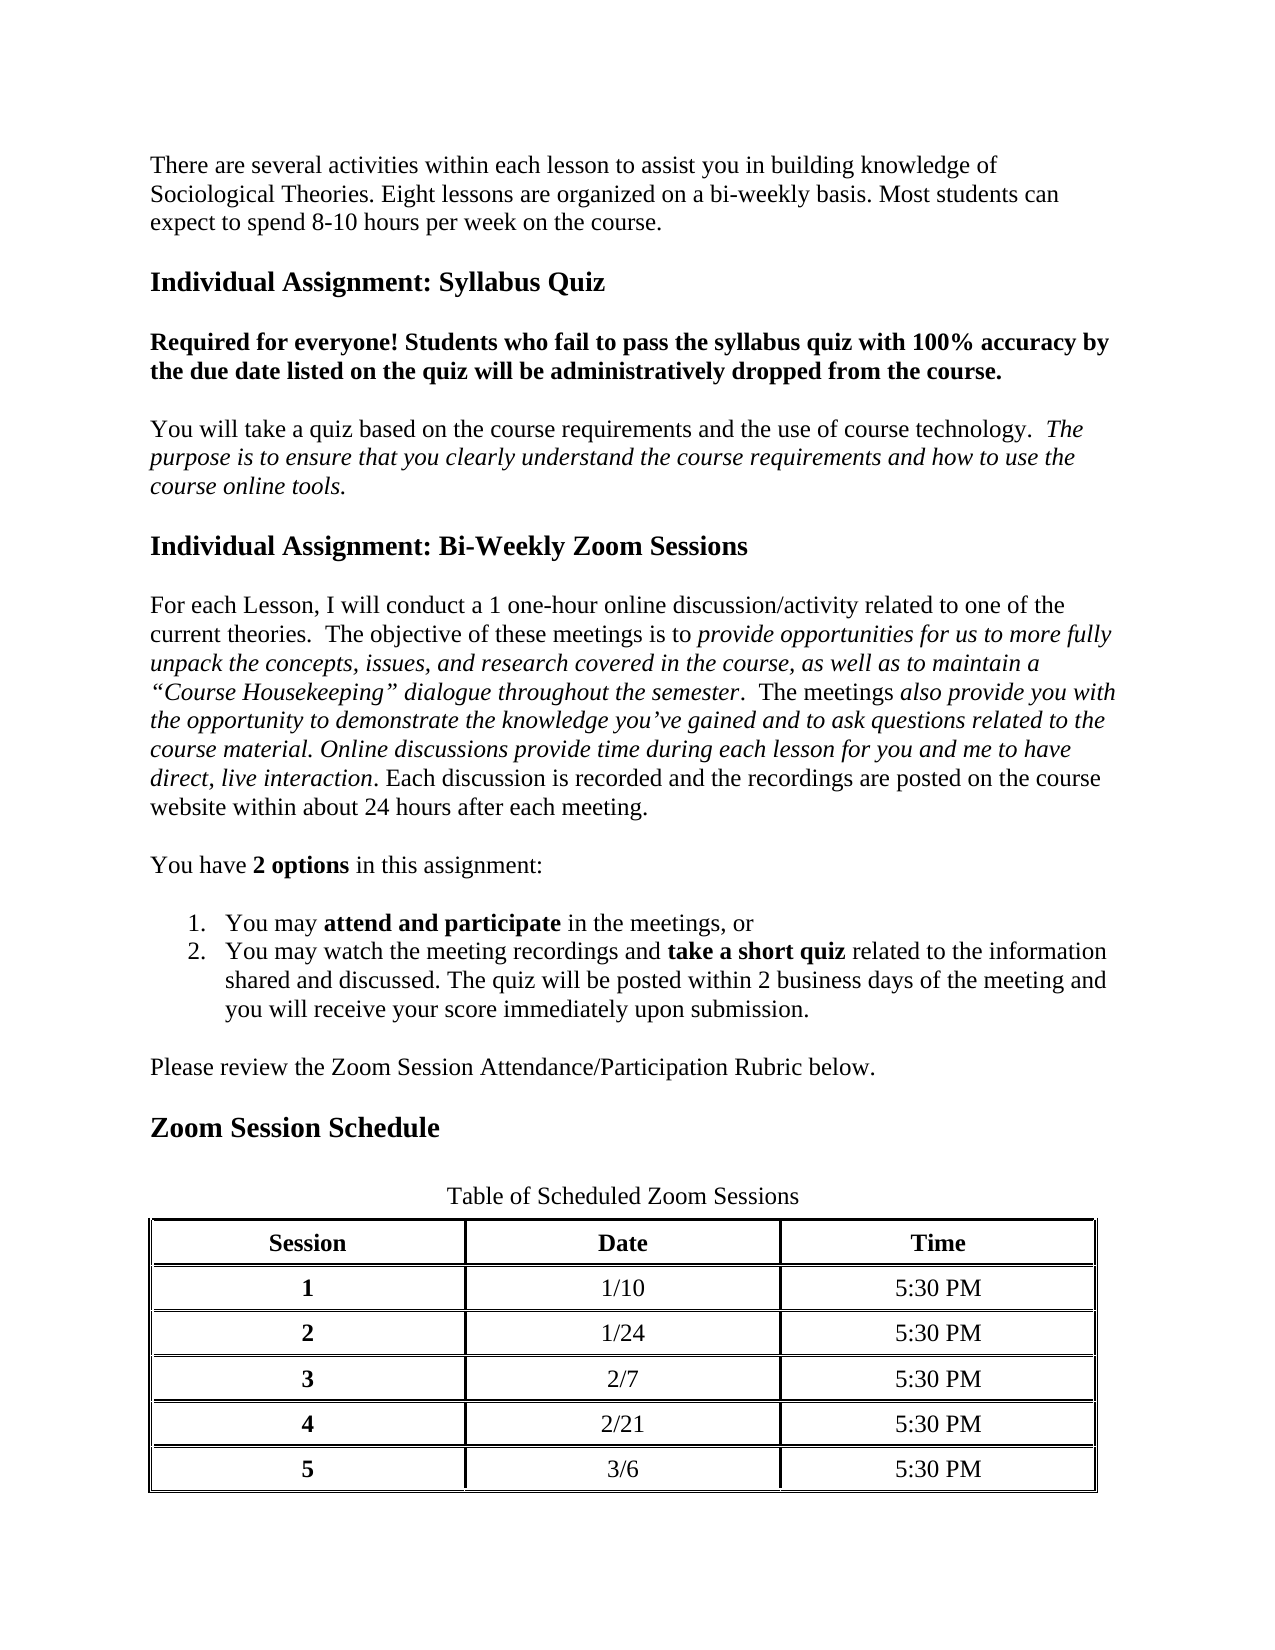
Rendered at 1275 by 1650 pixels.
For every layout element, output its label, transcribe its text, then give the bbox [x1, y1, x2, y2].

text There are several activities within each lesson to assist you in building knowledge of Sociological Theories. Eight lessons are organized on a bi-weekly basis. Most students can expect to spend 8-10 hours per week on the course. [150, 150, 1125, 236]
text For each Lesson, I will conduct a 1 one-hour online discussion/activity related to one of the current theories. The objective of these meetings is to provide opportunities for us to more fully unpack the concepts, issues, and research covered in the course, as well as to maintain a “Course Housekeeping” dialogue throughout the semester. The meetings also provide you with the opportunity to demonstrate the knowledge you’ve gained and to ask questions related to the course material. Online discussions provide time during each lesson for you and me to have direct, live interaction. Each discussion is recorded and the recordings are posted on the course website within about 24 hours after each meeting. [150, 591, 1125, 821]
text Individual Assignment: Syllabus Quiz [150, 265, 1125, 298]
table_cell 5:30 PM [780, 1354, 1096, 1399]
text Zoom Session Schedule [150, 1110, 1125, 1143]
table_cell 2/21 [467, 1403, 779, 1444]
list You may watch the meeting recordings and take a short quiz related to the information shared and discussed. The quiz will be posted within 2 business days of the meeting and you will receive your score immediately upon submission. [187, 936, 1125, 1023]
table_cell 3/6 [465, 1448, 780, 1490]
table_cell Session [150, 1218, 464, 1263]
table_cell 5 [152, 1444, 465, 1490]
text Please review the Zoom Session Attendance/Participation Rubric below. [150, 1052, 1125, 1081]
table_cell 5:30 PM [782, 1399, 1095, 1444]
table_cell 1 [152, 1263, 464, 1308]
table_cell 1/24 [467, 1312, 779, 1354]
text Required for everyone! Students who fail to pass the syllabus quiz with 100% accuracy by the due date listed on the quiz will be administratively dropped from the course. [150, 327, 1125, 384]
text You will take a quiz based on the course requirements and the use of course technology. The purpose is to ensure that you clearly understand the course requirements and how to use the course online tools. [150, 414, 1125, 500]
table_cell 5:30 PM [782, 1309, 1095, 1354]
table_cell 2 [152, 1309, 464, 1354]
table_cell 3 [150, 1354, 465, 1399]
text Individual Assignment: Bi-Weekly Zoom Sessions [150, 529, 1125, 561]
table_cell 5:30 PM [780, 1444, 1095, 1490]
table_cell 1/10 [467, 1267, 779, 1308]
table_cell 4 [152, 1399, 464, 1444]
table_header Table of Scheduled Zoom Sessions [150, 1173, 1096, 1218]
text You have 2 options in this assignment: [150, 850, 1125, 878]
table_cell 2/7 [467, 1357, 779, 1399]
table_cell Date [467, 1221, 779, 1263]
list You may attend and participate in the meetings, or [187, 908, 1125, 936]
table_cell 5:30 PM [782, 1263, 1095, 1308]
table_cell Time [782, 1218, 1096, 1263]
